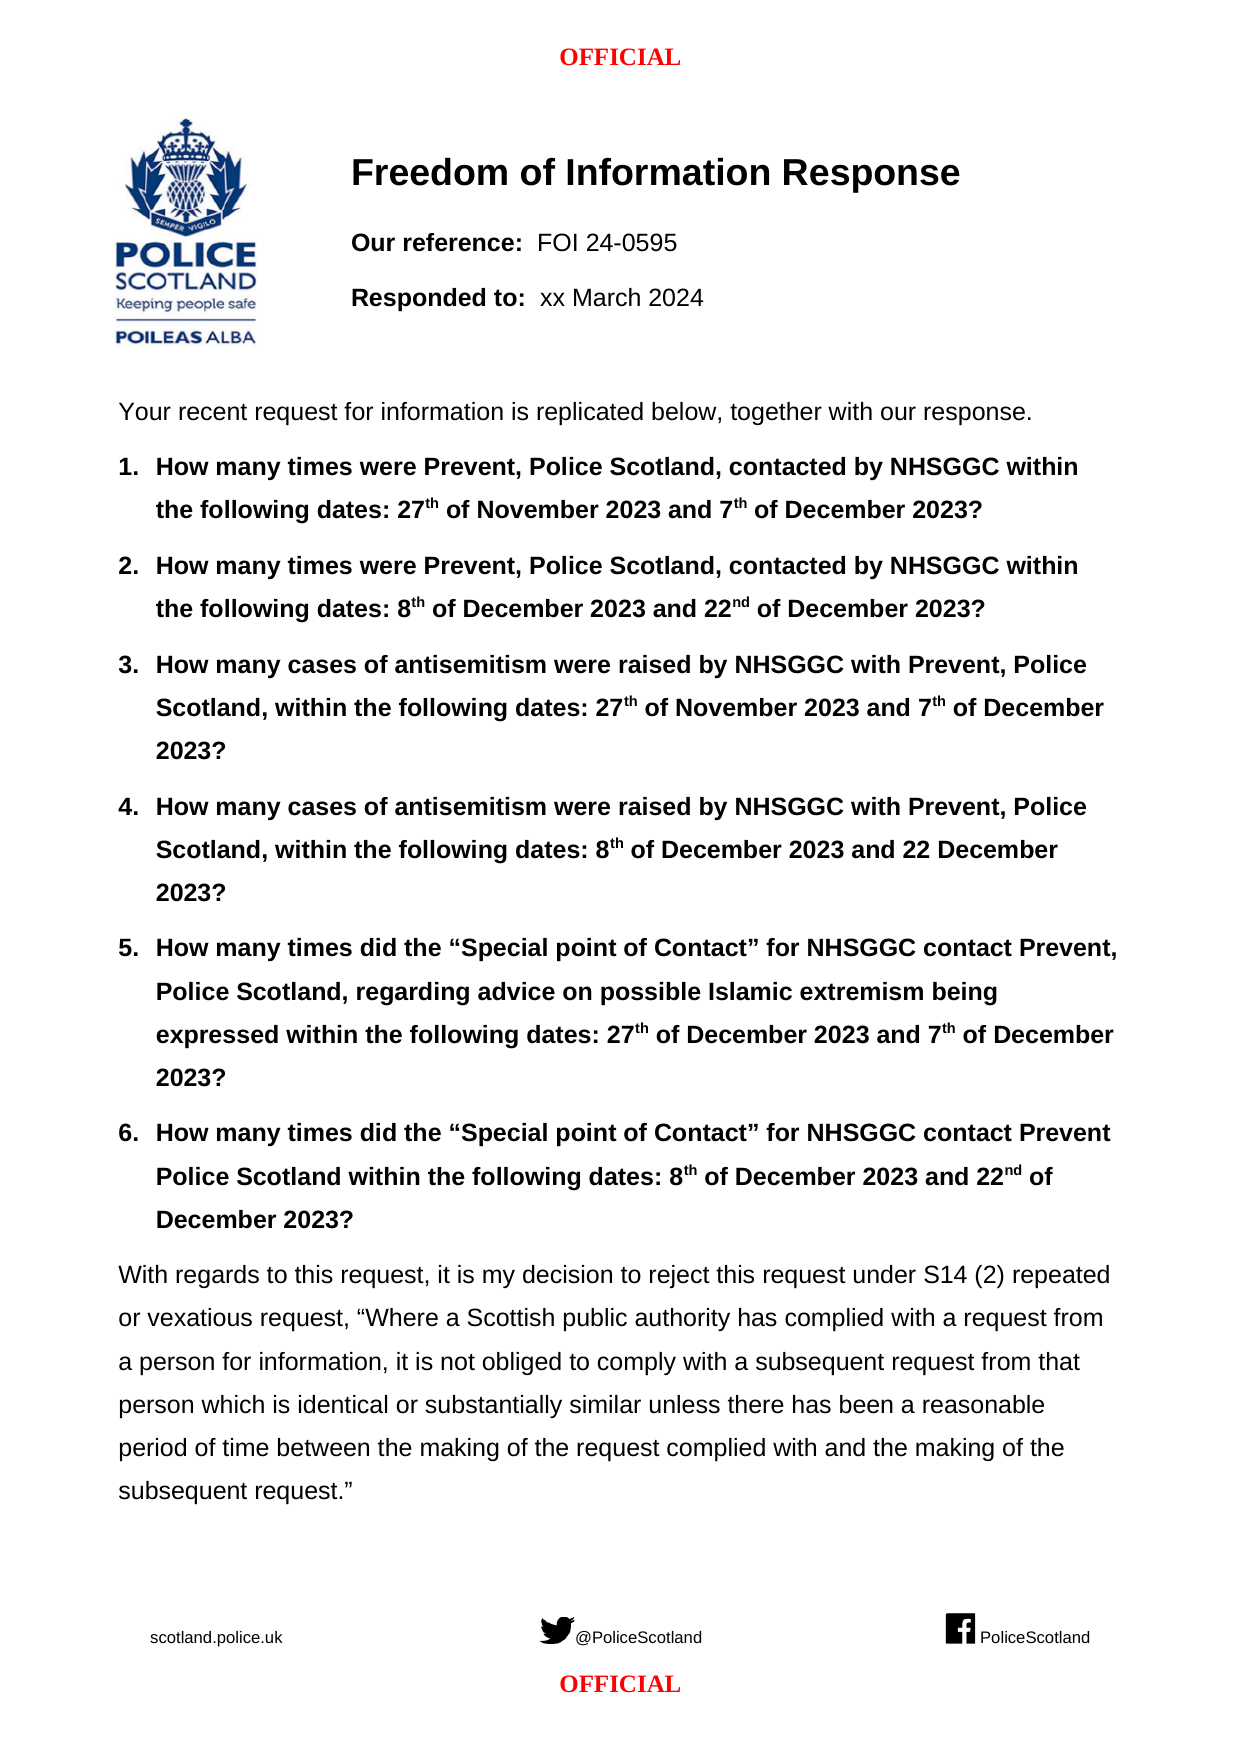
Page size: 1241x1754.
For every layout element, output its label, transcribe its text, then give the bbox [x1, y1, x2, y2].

text With regards to this request, it is my decision to reject this request under S14 (2) repeated or vexatious request, “Where a Scottish public authority has complied with a request from a person for information, it is not obliged to comply with a subsequent request from that person which is identical or substantially similar unless there has been a reasonable period of time between the making of the request complied with and the making of the subsequent request.” [118, 1260, 1122, 1504]
picture [538, 1617, 575, 1644]
subtitle How many cases of antisemitism were raised by NHSGGC with Prevent, Police Scotland, within the following dates: 8th of December 2023 and 22 December 2023? [118, 791, 1122, 906]
text Your recent request for information is replicated below, together with our response. [118, 396, 1122, 425]
picture [945, 1613, 976, 1644]
picture [114, 118, 257, 347]
subtitle How many times were Prevent, Police Scotland, contacted by NHSGGC within the following dates: 8th of December 2023 and 22nd of December 2023? [118, 551, 1122, 623]
subtitle How many times did the “Special point of Contact” for NHSGGC contact Prevent, Police Scotland, regarding advice on possible Islamic extremism being expressed within the following dates: 27th of December 2023 and 7th of December 2023? [118, 933, 1122, 1091]
subtitle How many times did the “Special point of Contact” for NHSGGC contact Prevent Police Scotland within the following dates: 8th of December 2023 and 22nd of December 2023? [118, 1118, 1122, 1233]
table_header [103, 118, 339, 384]
subtitle How many times were Prevent, Police Scotland, contacted by NHSGGC within the following dates: 27th of November 2023 and 7th of December 2023? [118, 452, 1122, 524]
subtitle How many cases of antisemitism were raised by NHSGGC with Prevent, Police Scotland, within the following dates: 27th of November 2023 and 7th of December 2023? [118, 649, 1122, 764]
table_header Freedom of Information Response Our reference: FOI 24-0595 Responded to: xx March 2024 [340, 118, 1121, 384]
